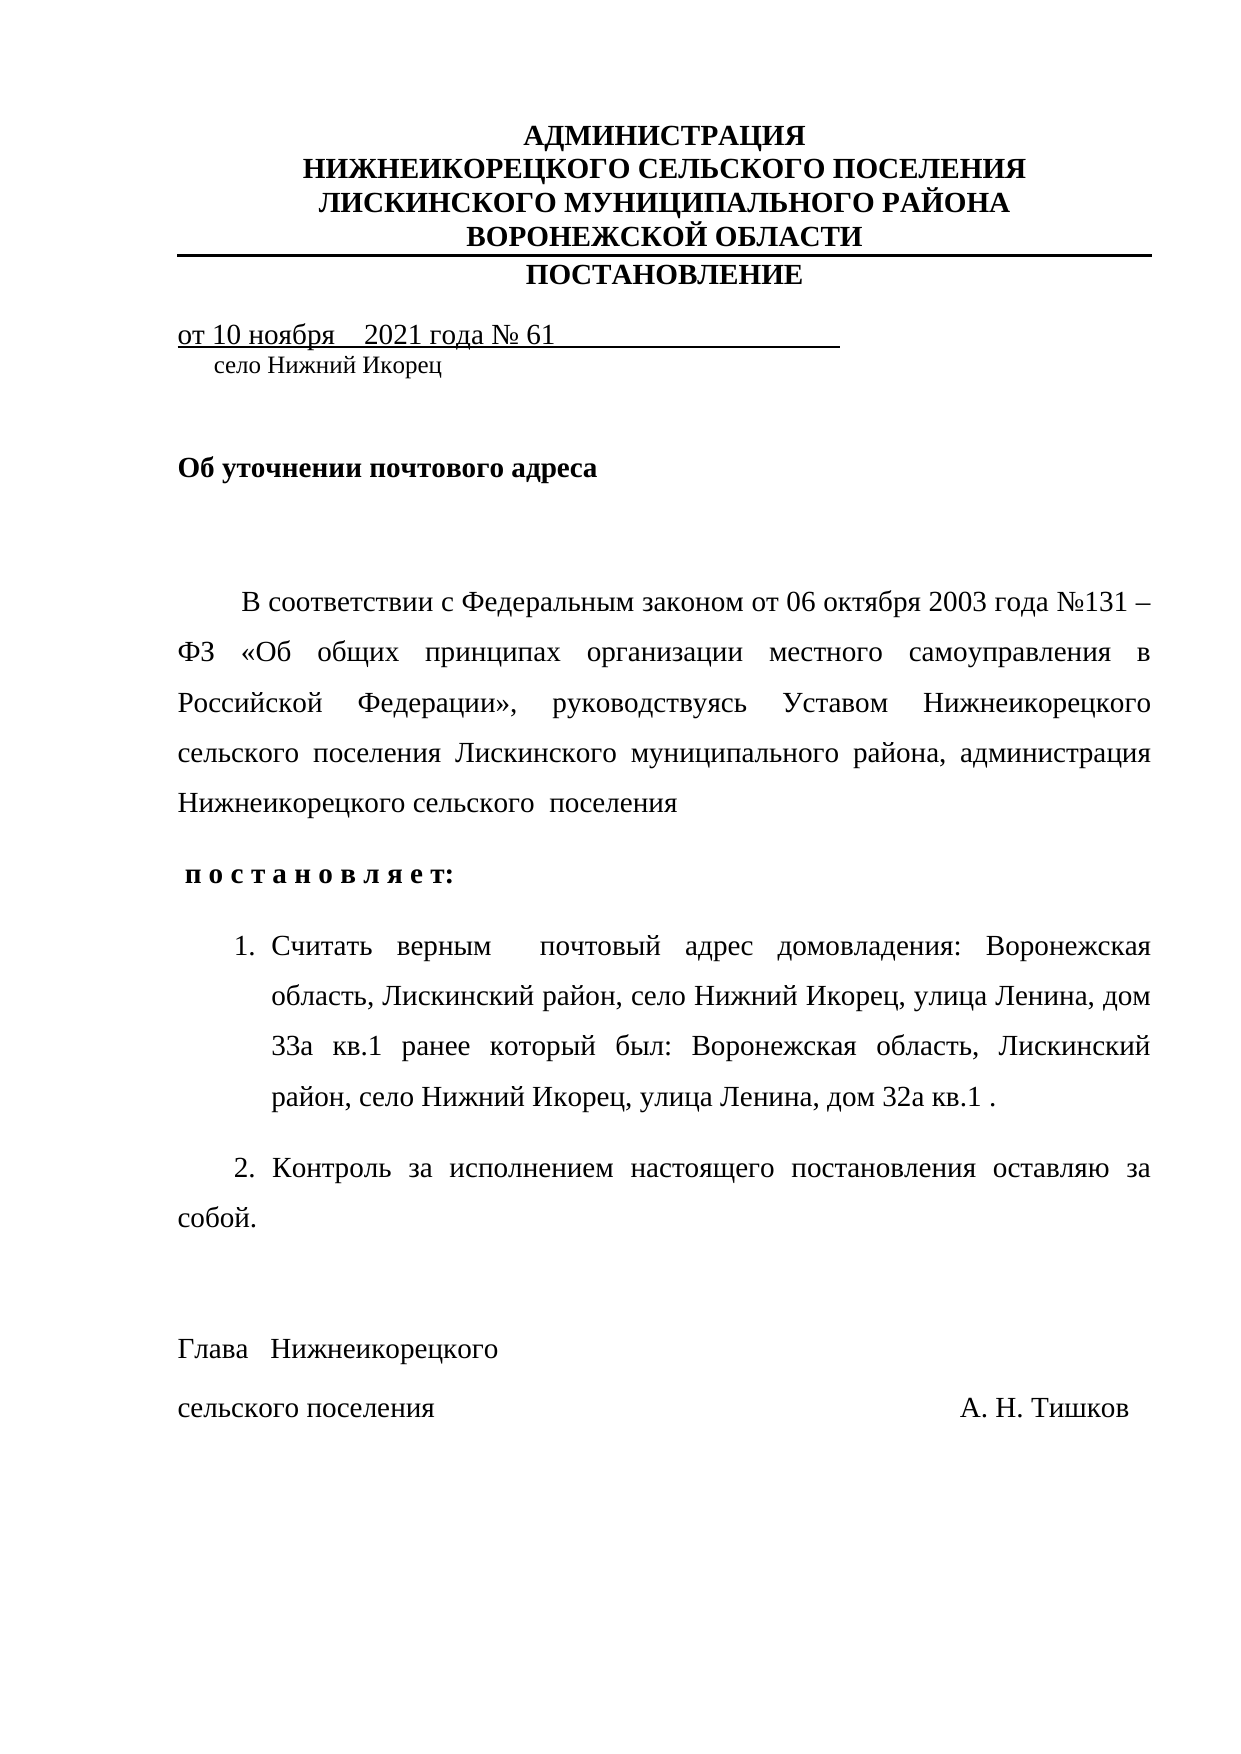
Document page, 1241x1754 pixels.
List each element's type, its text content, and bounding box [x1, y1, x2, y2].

text Глава Нижнеикорецкого [177, 1331, 1152, 1364]
text Об уточнении почтового адреса [177, 450, 1152, 484]
text ЛИСКИНСКОГО МУНИЦИПАЛЬНОГО РАЙОНА [177, 185, 1152, 219]
text от 10 ноября 2021 года № 61 [177, 317, 1152, 350]
text НИЖНЕИКОРЕЦКОГО СЕЛЬСКОГО ПОСЕЛЕНИЯ [177, 152, 1152, 185]
text 2. Контроль за исполнением настоящего постановления оставляю за собой. [177, 1150, 1152, 1234]
text п о с т а н о в л я е т: [177, 857, 1152, 890]
text В соответствии с Федеральным законом от 06 октября 2003 года №131 –ФЗ «Об общих принципах организации местного самоуправления в Российской Федерации», руководствуясь Уставом Нижнеикорецкого сельского поселения Лискинского муниципального района, администрация Нижнеикорецкого сельского поселения [177, 584, 1152, 819]
text ВОРОНЕЖСКОЙ ОБЛАСТИ [177, 219, 1152, 254]
text сельского поселения А. Н. Тишков [177, 1390, 1152, 1424]
text село Нижний Икорец [177, 350, 1152, 379]
list Считать верным почтовый адрес домовладения: Воронежская область, Лискинский район, село Нижний Икорец, улица Ленина, дом 33а кв.1 ранее который был: Воронежская область, Лискинский район, село Нижний Икорец, улица Ленина, дом 32а кв.1 . [233, 928, 1152, 1112]
text ПОСТАНОВЛЕНИЕ [177, 257, 1152, 291]
text АДМИНИСТРАЦИЯ [177, 118, 1152, 152]
